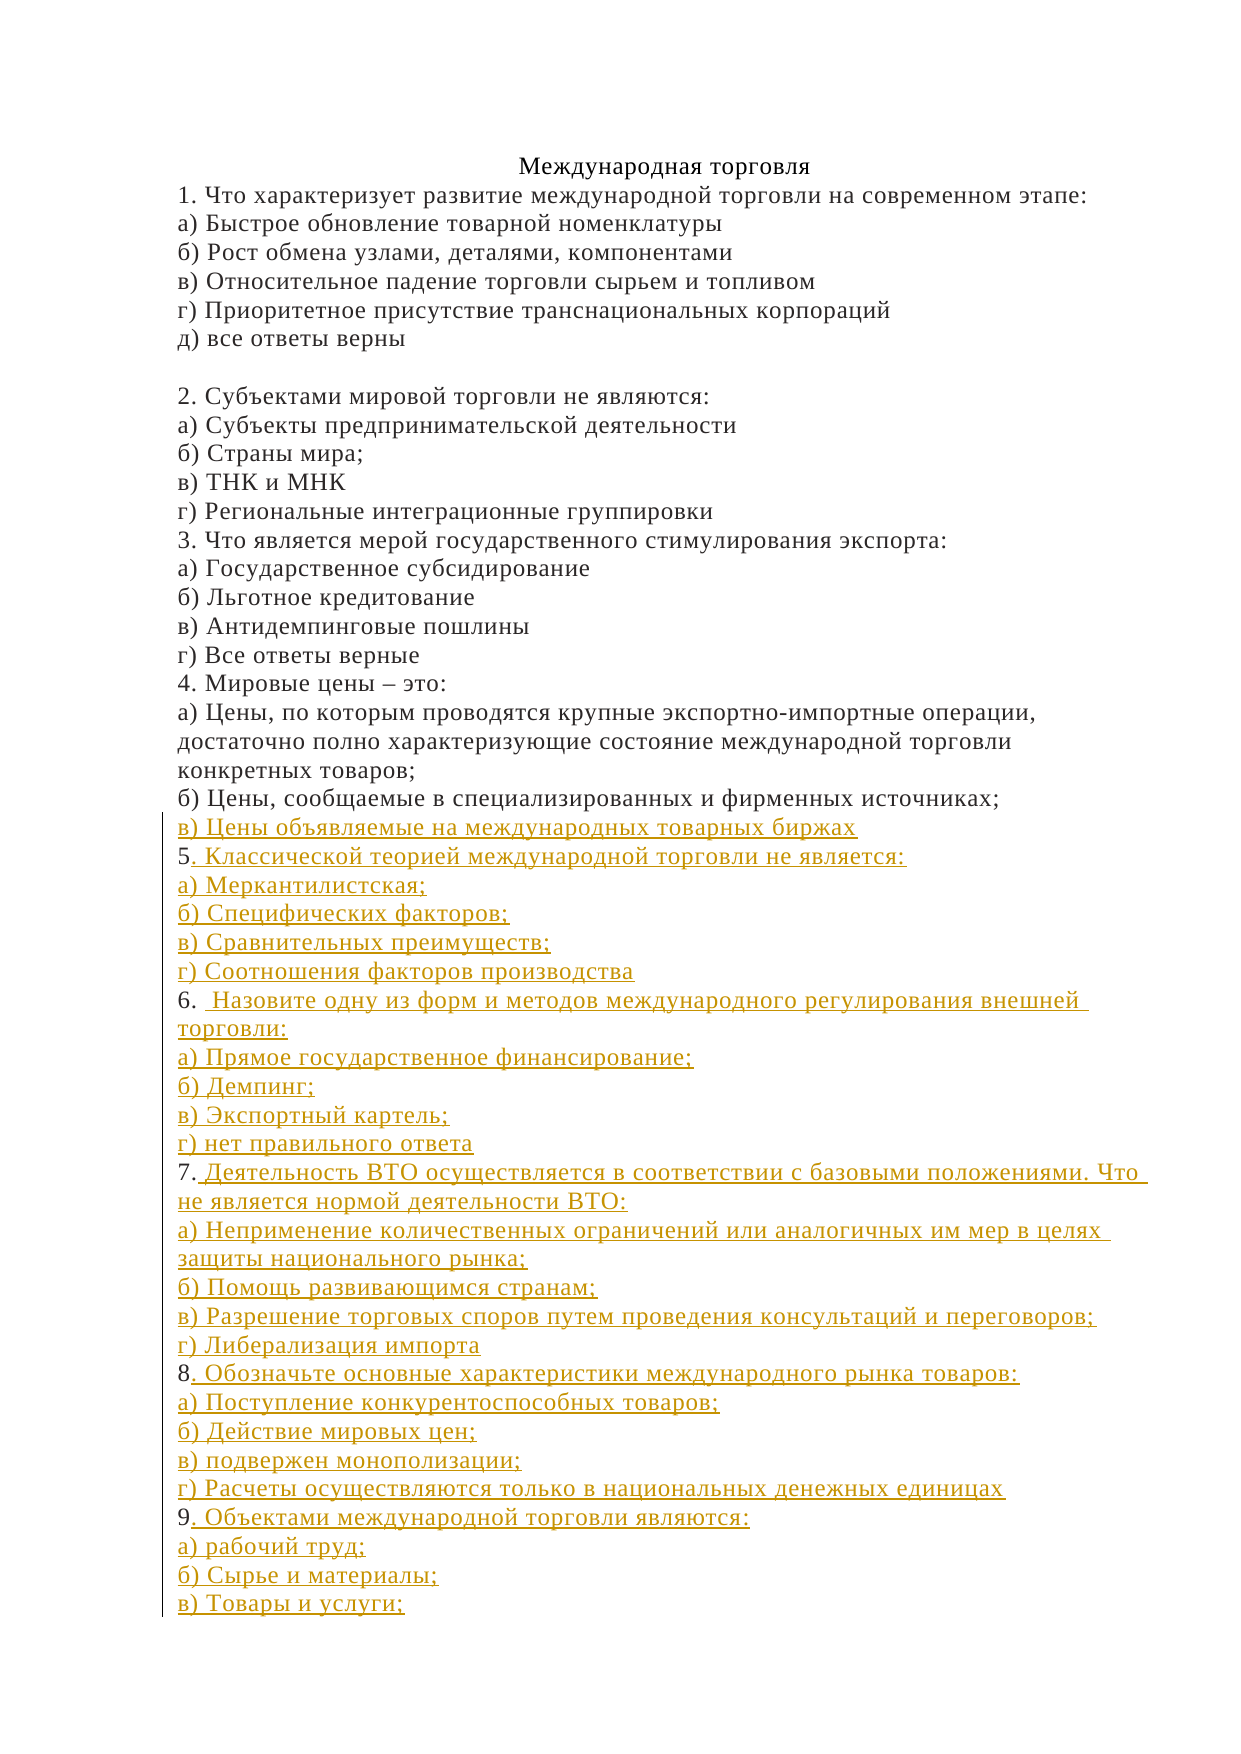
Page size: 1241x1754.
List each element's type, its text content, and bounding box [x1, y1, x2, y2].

text б) Льготное кредитование [177, 582, 1152, 611]
text а) Субъекты предпринимательской деятельности [177, 410, 1152, 438]
text а) Цены, по которым проводятся крупные экспортно-импортные операции, достаточно полно характеризующие состояние международной торговли конкретных товаров; [177, 697, 1152, 783]
text б) Страны мира; [177, 438, 1152, 467]
text г) Региональные интеграционные группировки [177, 496, 1152, 525]
text г) Все ответы верные [177, 640, 1152, 668]
text в) Антидемпинговые пошлины [177, 611, 1152, 640]
text Международная торговля [177, 118, 1152, 180]
text 2. Субъектами мировой торговли не являются: [177, 381, 1152, 410]
text в) Относительное падение торговли сырьем и топливом [177, 266, 1152, 295]
text 5 [177, 841, 1152, 870]
text 9 [177, 1502, 1152, 1531]
text в) ТНК и МНК [177, 467, 1152, 496]
text 1. Что характеризует развитие международной торговли на современном этапе: [177, 180, 1152, 208]
text д) все ответы верны [177, 323, 1152, 352]
text 7. [177, 1157, 1152, 1215]
text 8 [177, 1358, 1152, 1387]
text а) Быстрое обновление товарной номенклатуры [177, 208, 1152, 237]
text 3. Что является мерой государственного стимулирования экспорта: [177, 525, 1152, 553]
text г) Приоритетное присутствие транснациональных корпораций [177, 295, 1152, 323]
text б) Рост обмена узлами, деталями, компонентами [177, 237, 1152, 266]
text б) Цены, сообщаемые в специализированных и фирменных источниках; [177, 783, 1152, 812]
text а) Государственное субсидирование [177, 553, 1152, 582]
text 4. Мировые цены – это: [177, 668, 1152, 697]
text 6. [177, 985, 1152, 1042]
